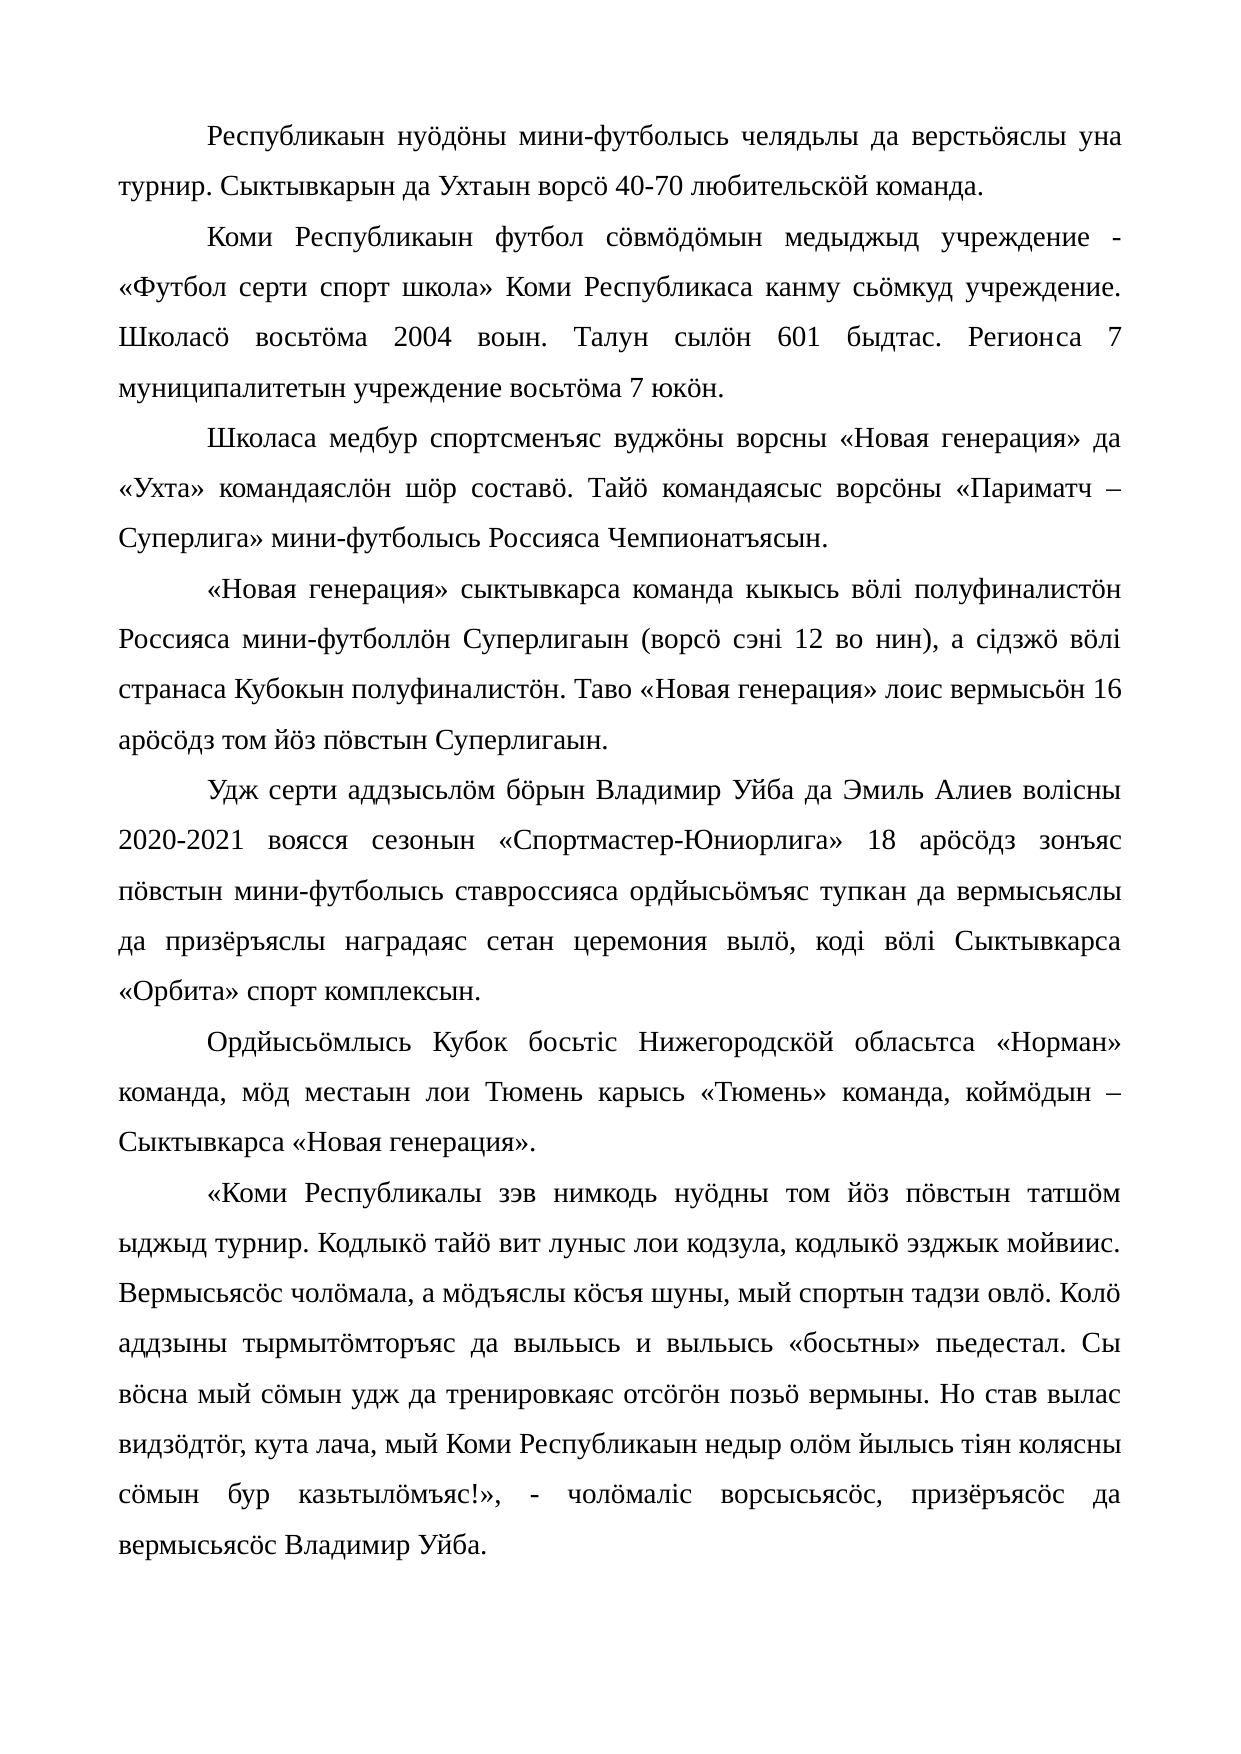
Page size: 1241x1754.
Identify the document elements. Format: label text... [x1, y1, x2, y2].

text «Коми Республикалы зэв нимкодь нуӧдны том йӧз пӧвстын татшӧм ыджыд турнир. Кодлыкӧ тайӧ вит луныс лои кодзула, кодлыкӧ эзджык мойвиис. Вермысьясӧс чолӧмала, а мӧдъяслы кӧсъя шуны, мый спортын тадзи овлӧ. Колӧ аддзыны тырмытӧмторъяс да выльысь и выльысь «босьтны» пьедестал. Сы вӧсна мый сӧмын удж да тренировкаяс отсӧгӧн позьӧ вермыны. Но став вылас видзӧдтӧг, кута лача, мый Коми Республикаын недыр олӧм йылысь тіян колясны сӧмын бур казьтылӧмъяс!», - чолӧмаліс ворсысьясӧс, призёръясӧс да вермысьясӧс Владимир Уйба. [118, 1175, 1122, 1560]
text «Новая генерация» сыктывкарса команда кыкысь вӧлі полуфиналистӧн Россияса мини-футболлӧн Суперлигаын (ворсӧ сэні 12 во нин), а сідзжӧ вӧлі странаса Кубокын полуфиналистӧн. Таво «Новая генерация» лоис вермысьӧн 16 арӧсӧдз том йӧз пӧвстын Суперлигаын. [118, 571, 1122, 755]
text Коми Республикаын футбол сӧвмӧдӧмын медыджыд учреждение - «Футбол серти спорт школа» Коми Республикаса канму сьӧмкуд учреждение. Школасӧ восьтӧма 2004 воын. Талун сылӧн 601 быдтас. Регионса 7 муниципалитетын учреждение восьтӧма 7 юкӧн. [118, 219, 1122, 403]
text Республикаын нуӧдӧны мини-футболысь челядьлы да верстьӧяслы уна турнир. Сыктывкарын да Ухтаын ворсӧ 40-70 любительскӧй команда. [118, 118, 1122, 202]
text Удж серти аддзысьлӧм бӧрын Владимир Уйба да Эмиль Алиев волісны 2020-2021 воясся сезонын «Спортмастер-Юниорлига» 18 арӧсӧдз зонъяс пӧвстын мини-футболысь ставроссияса ордйысьӧмъяс тупкан да вермысьяслы да призёръяслы наградаяс сетан церемония вылӧ, коді вӧлі Сыктывкарса «Орбита» спорт комплексын. [118, 772, 1122, 1007]
text Школаса медбур спортсменъяс вуджӧны ворсны «Новая генерация» да «Ухта» командаяслӧн шӧр составӧ. Тайӧ командаясыс ворсӧны «Париматч – Суперлига» мини-футболысь Россияса Чемпионатъясын. [118, 420, 1122, 554]
text Ордйысьӧмлысь Кубок босьтіс Нижегородскӧй обласьтса «Норман» команда, мӧд местаын лои Тюмень карысь «Тюмень» команда, коймӧдын – Сыктывкарса «Новая генерация». [118, 1024, 1122, 1158]
